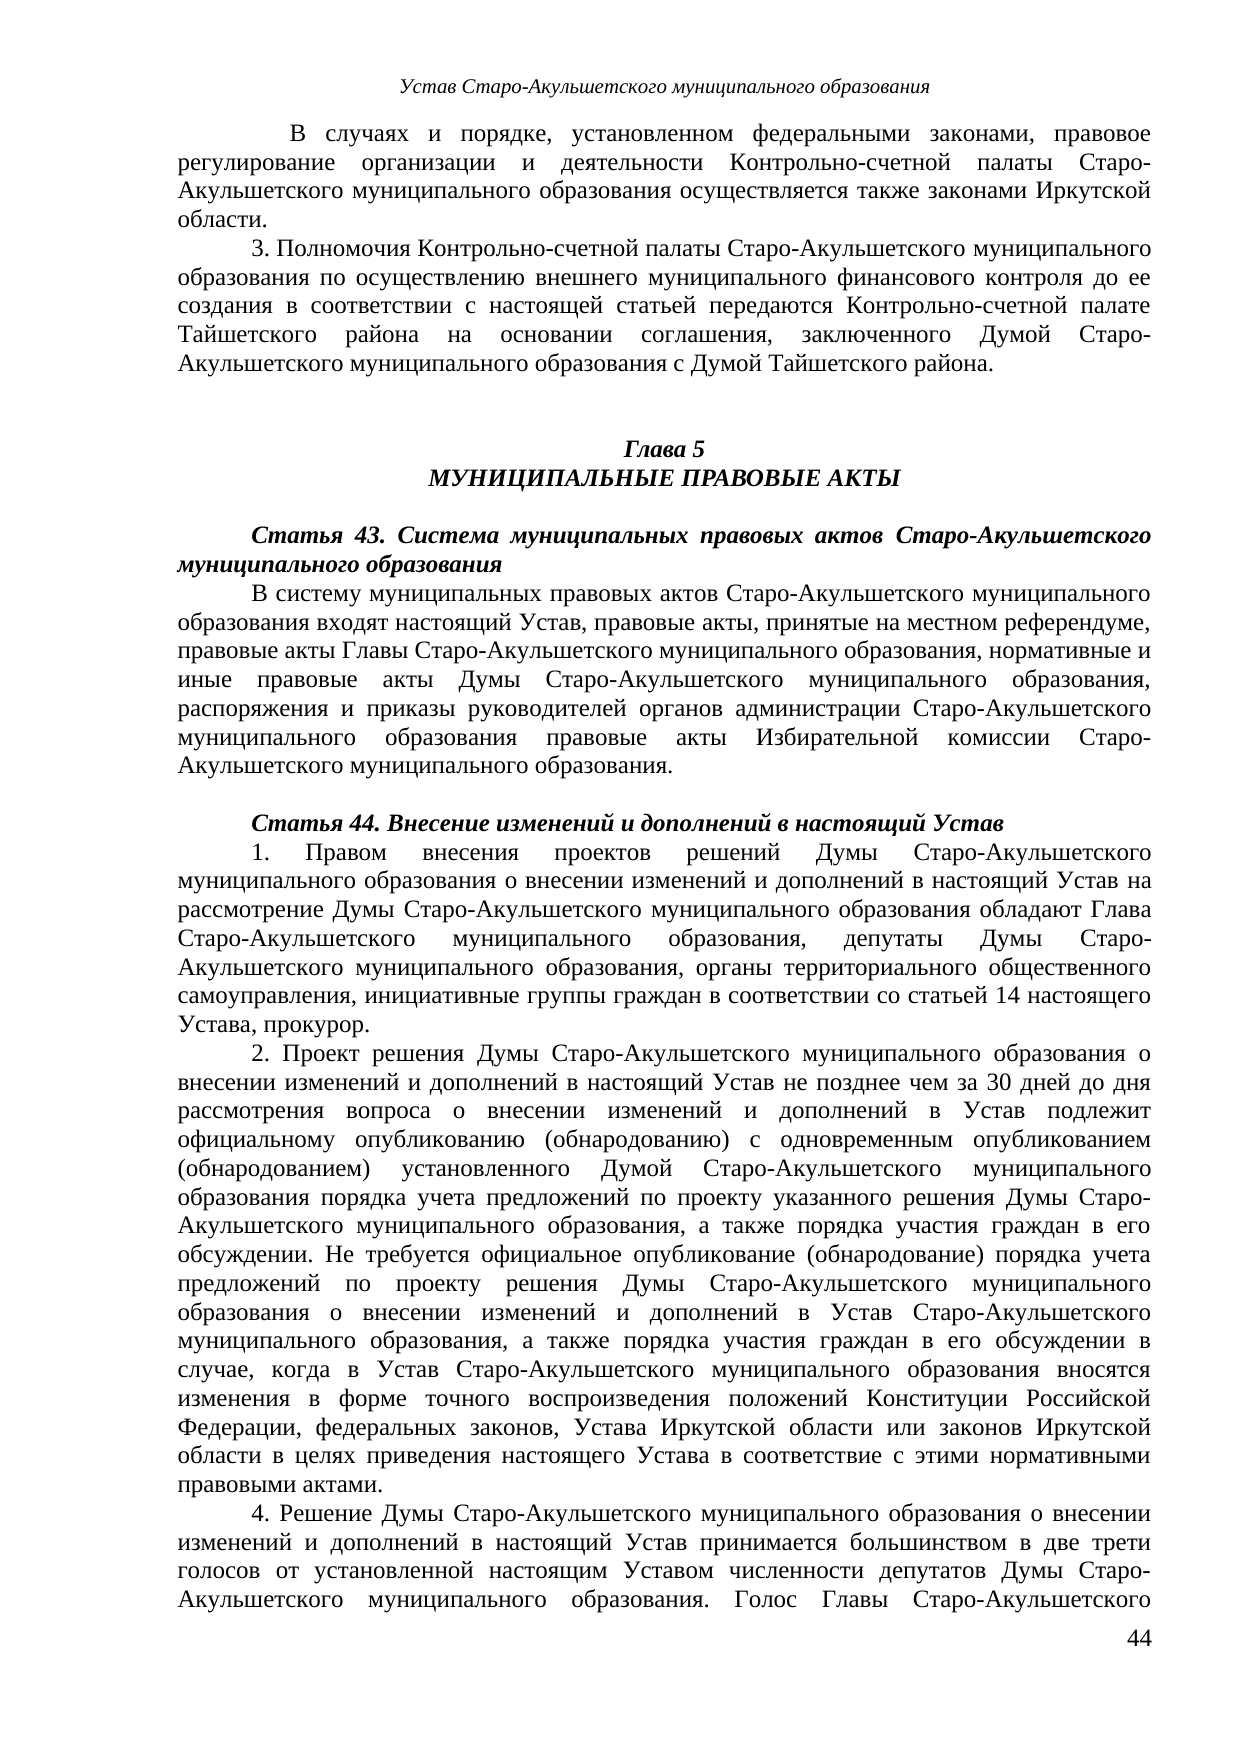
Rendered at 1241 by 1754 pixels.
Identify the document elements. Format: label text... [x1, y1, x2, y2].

subtitle Статья 44. Внесение изменений и дополнений в настоящий Устав [177, 808, 1152, 837]
subtitle Глава 5 [177, 434, 1152, 463]
text В систему муниципальных правовых актов Старо-Акульшетского муниципального образования входят настоящий Устав, правовые акты, принятые на местном референдуме, правовые акты Главы Старо-Акульшетского муниципального образования, нормативные и иные правовые акты Думы Старо-Акульшетского муниципального образования, распоряжения и приказы руководителей органов администрации Старо-Акульшетского муниципального образования правовые акты Избирательной комиссии Старо-Акульшетского муниципального образования. [177, 578, 1152, 779]
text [177, 1498, 1152, 1613]
subtitle Статья 43. Система муниципальных правовых актов Старо-Акульшетского муниципального образования [177, 521, 1152, 578]
text 2. Проект решения Думы Старо-Акульшетского муниципального образования о внесении изменений и дополнений в настоящий Устав не позднее чем за 30 дней до дня рассмотрения вопроса о внесении изменений и дополнений в Устав подлежит официальному опубликованию (обнародованию) с одновременным опубликованием (обнародованием) установленного Думой Старо-Акульшетского муниципального образования порядка учета предложений по проекту указанного решения Думы Старо-Акульшетского муниципального образования, а также порядка участия граждан в его обсуждении. Не требуется официальное опубликование (обнародование) порядка учета предложений по проекту решения Думы Старо-Акульшетского муниципального образования о внесении изменений и дополнений в Устав Старо-Акульшетского муниципального образования, а также порядка участия граждан в его обсуждении в случае, когда в Устав Старо-Акульшетского муниципального образования вносятся изменения в форме точного воспроизведения положений Конституции Российской Федерации, федеральных законов, Устава Иркутской области или законов Иркутской области в целях приведения настоящего Устава в соответствие с этими нормативными правовыми актами. [177, 1038, 1152, 1498]
text В случаях и порядке, установленном федеральными законами, правовое регулирование организации и деятельности Контрольно-счетной палаты Старо-Акульшетского муниципального образования осуществляется также законами Иркутской области. [177, 118, 1152, 233]
subtitle МУНИЦИПАЛЬНЫЕ ПРАВОВЫЕ АКТЫ [177, 463, 1152, 492]
text 3. Полномочия Контрольно-счетной палаты Старо-Акульшетского муниципального образования по осуществлению внешнего муниципального финансового контроля до ее создания в соответствии с настоящей статьей передаются Контрольно-счетной палате Тайшетского района на основании соглашения, заключенного Думой Старо-Акульшетского муниципального образования с Думой Тайшетского района. [177, 233, 1152, 377]
text 1. Правом внесения проектов решений Думы Старо-Акульшетского муниципального образования о внесении изменений и дополнений в настоящий Устав на рассмотрение Думы Старо-Акульшетского муниципального образования обладают Глава Старо-Акульшетского муниципального образования, депутаты Думы Старо-Акульшетского муниципального образования, органы территориального общественного самоуправления, инициативные группы граждан в соответствии со статьей 14 настоящего Устава, прокурор. [177, 837, 1152, 1038]
